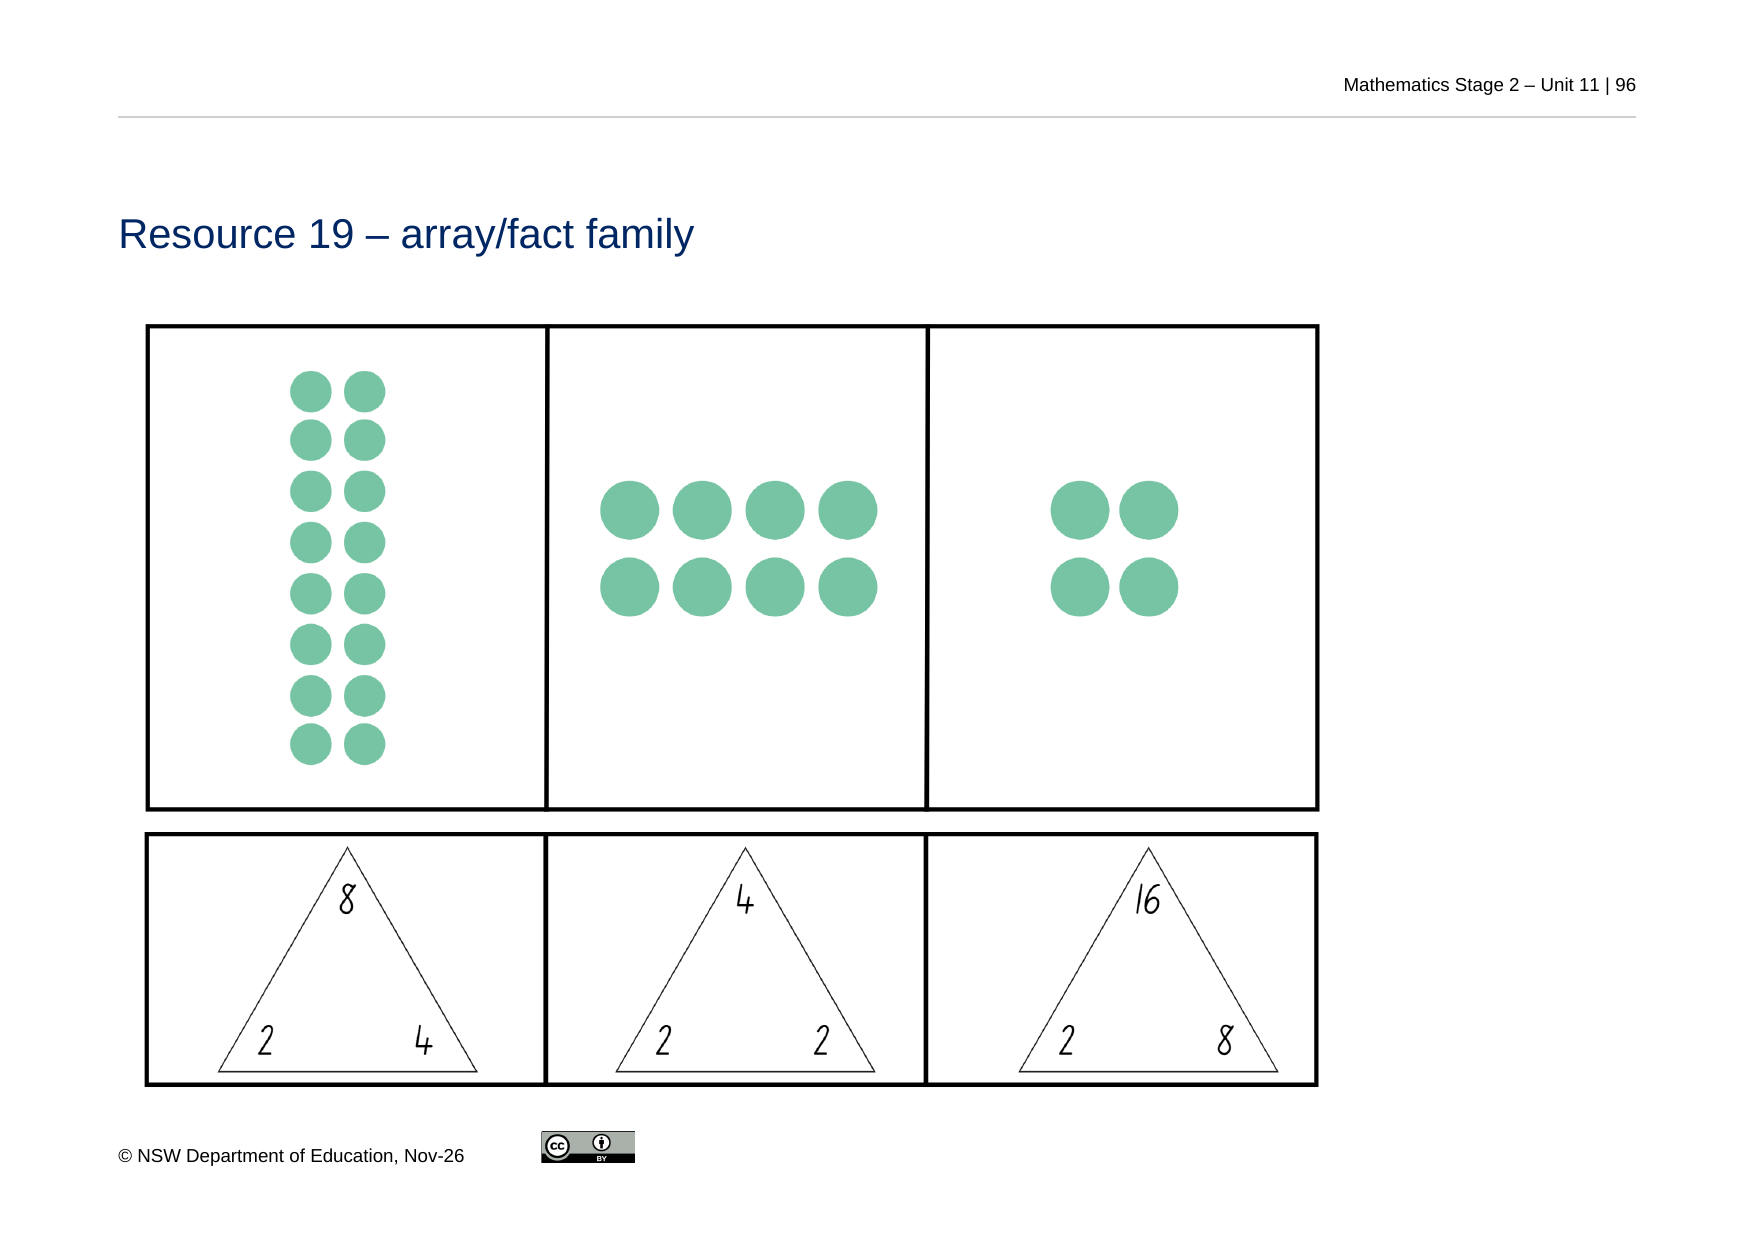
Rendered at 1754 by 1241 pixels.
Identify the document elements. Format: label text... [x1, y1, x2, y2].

picture [541, 1131, 635, 1163]
subtitle Resource 19 – array/fact family [118, 209, 1636, 257]
picture [118, 318, 1343, 1090]
